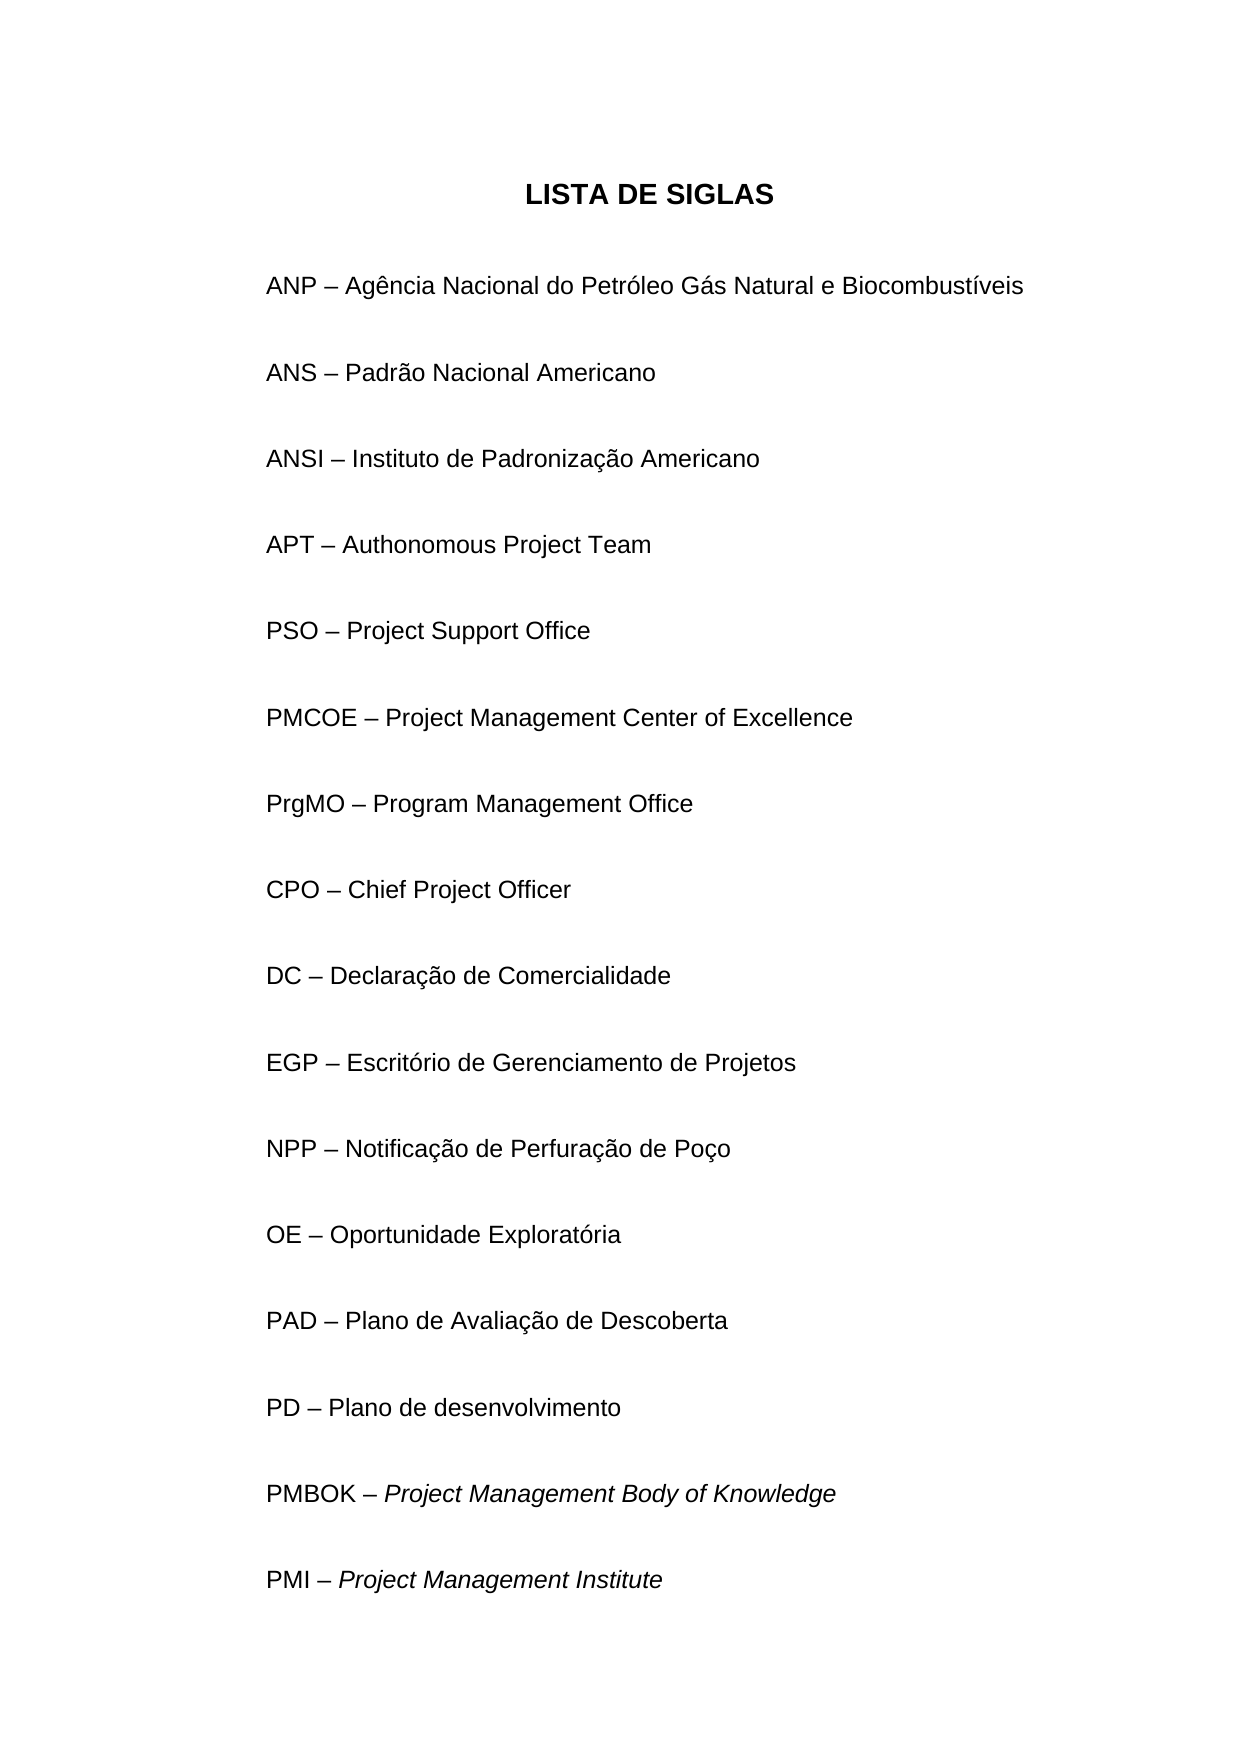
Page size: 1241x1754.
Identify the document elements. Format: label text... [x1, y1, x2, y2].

text PD – Plano de desenvolvimento [177, 1392, 1122, 1421]
text OE – Oportunidade Exploratória [177, 1220, 1122, 1249]
text NPP – Notificação de Perfuração de Poço [177, 1134, 1122, 1162]
text ANS – Padrão Nacional Americano [177, 357, 1122, 386]
text PMBOK – Project Management Body of Knowledge [177, 1479, 1122, 1507]
text PAD – Plano de Avaliação de Descoberta [177, 1306, 1122, 1335]
text PMI – Project Management Institute [177, 1565, 1122, 1594]
text ANSI – Instituto de Padronização Americano [177, 444, 1122, 472]
text PrgMO – Program Management Office [177, 789, 1122, 817]
text PMCOE – Project Management Center of Excellence [177, 702, 1122, 731]
text PSO – Project Support Office [177, 616, 1122, 645]
text CPO – Chief Project Officer [177, 875, 1122, 904]
text ANP – Agência Nacional do Petróleo Gás Natural e Biocombustíveis [177, 271, 1122, 300]
subtitle Lista de siglas [177, 177, 1122, 211]
text DC – Declaração de Comercialidade [177, 961, 1122, 990]
text APT – Authonomous Project Team [177, 530, 1122, 559]
text EGP – Escritório de Gerenciamento de Projetos [177, 1047, 1122, 1076]
